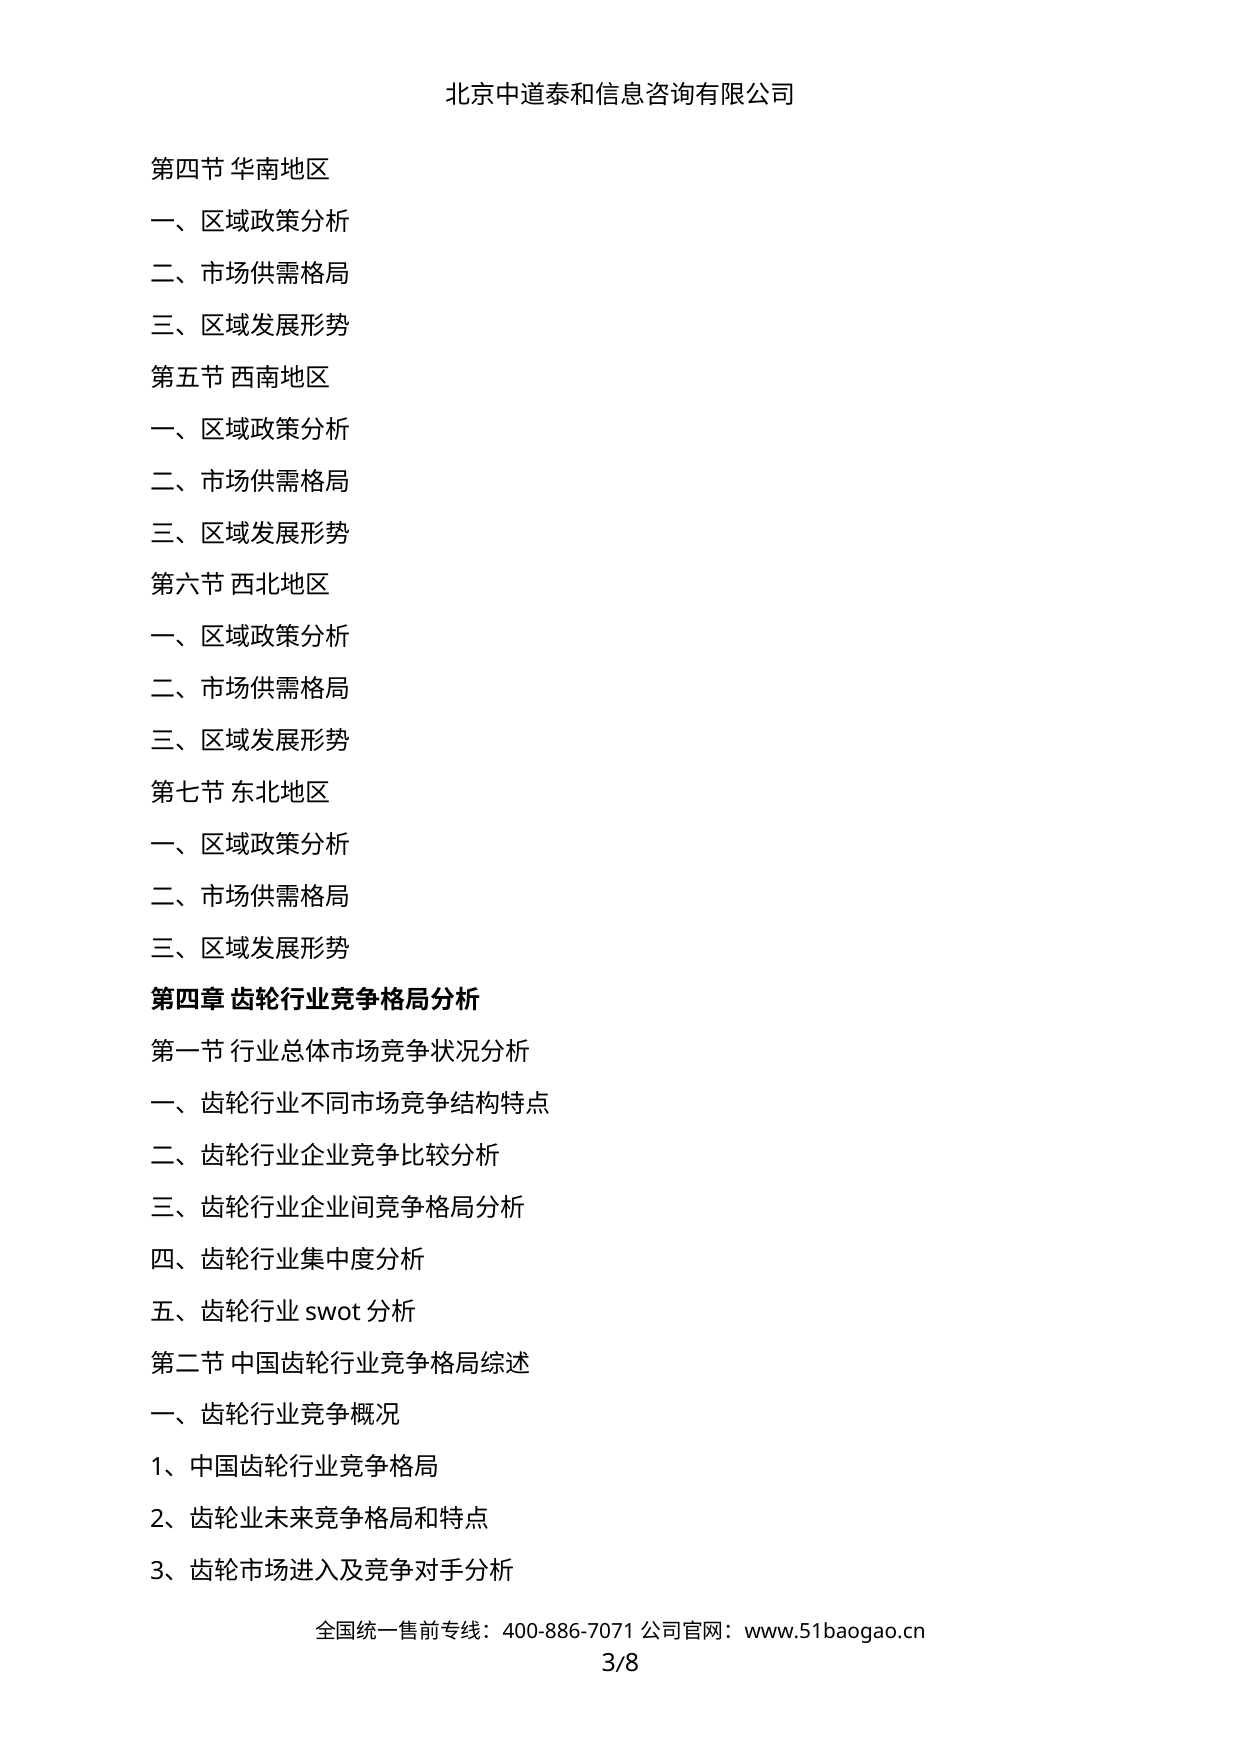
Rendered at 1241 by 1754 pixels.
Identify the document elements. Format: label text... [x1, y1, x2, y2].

text 三、齿轮行业企业间竞争格局分析 [150, 1187, 1090, 1224]
text 二、市场供需格局 [150, 876, 1090, 912]
text 第七节 东北地区 [150, 772, 1090, 809]
text 二、市场供需格局 [150, 461, 1090, 497]
text 第四章 齿轮行业竞争格局分析 [150, 980, 1090, 1016]
text 一、区域政策分析 [150, 824, 1090, 861]
text 四、齿轮行业集中度分析 [150, 1239, 1090, 1276]
text 三、区域发展形势 [150, 721, 1090, 757]
text 二、市场供需格局 [150, 254, 1090, 290]
text 第五节 西南地区 [150, 357, 1090, 394]
text 第六节 西北地区 [150, 565, 1090, 601]
text 第一节 行业总体市场竞争状况分析 [150, 1032, 1090, 1068]
text 一、齿轮行业竞争概况 [150, 1395, 1090, 1431]
text 三、区域发展形势 [150, 513, 1090, 549]
text 一、区域政策分析 [150, 202, 1090, 238]
text 1、中国齿轮行业竞争格局 [150, 1447, 1090, 1483]
text 三、区域发展形势 [150, 306, 1090, 342]
text 第四节 华南地区 [150, 150, 1090, 186]
text 2、齿轮业未来竞争格局和特点 [150, 1499, 1090, 1535]
text 第二节 中国齿轮行业竞争格局综述 [150, 1343, 1090, 1379]
text 二、市场供需格局 [150, 669, 1090, 705]
text 一、区域政策分析 [150, 617, 1090, 653]
text 3、齿轮市场进入及竞争对手分析 [150, 1551, 1090, 1587]
text 五、齿轮行业swot分析 [150, 1291, 1090, 1327]
text 二、齿轮行业企业竞争比较分析 [150, 1136, 1090, 1172]
text 一、齿轮行业不同市场竞争结构特点 [150, 1084, 1090, 1120]
text 一、区域政策分析 [150, 409, 1090, 446]
text 三、区域发展形势 [150, 928, 1090, 964]
